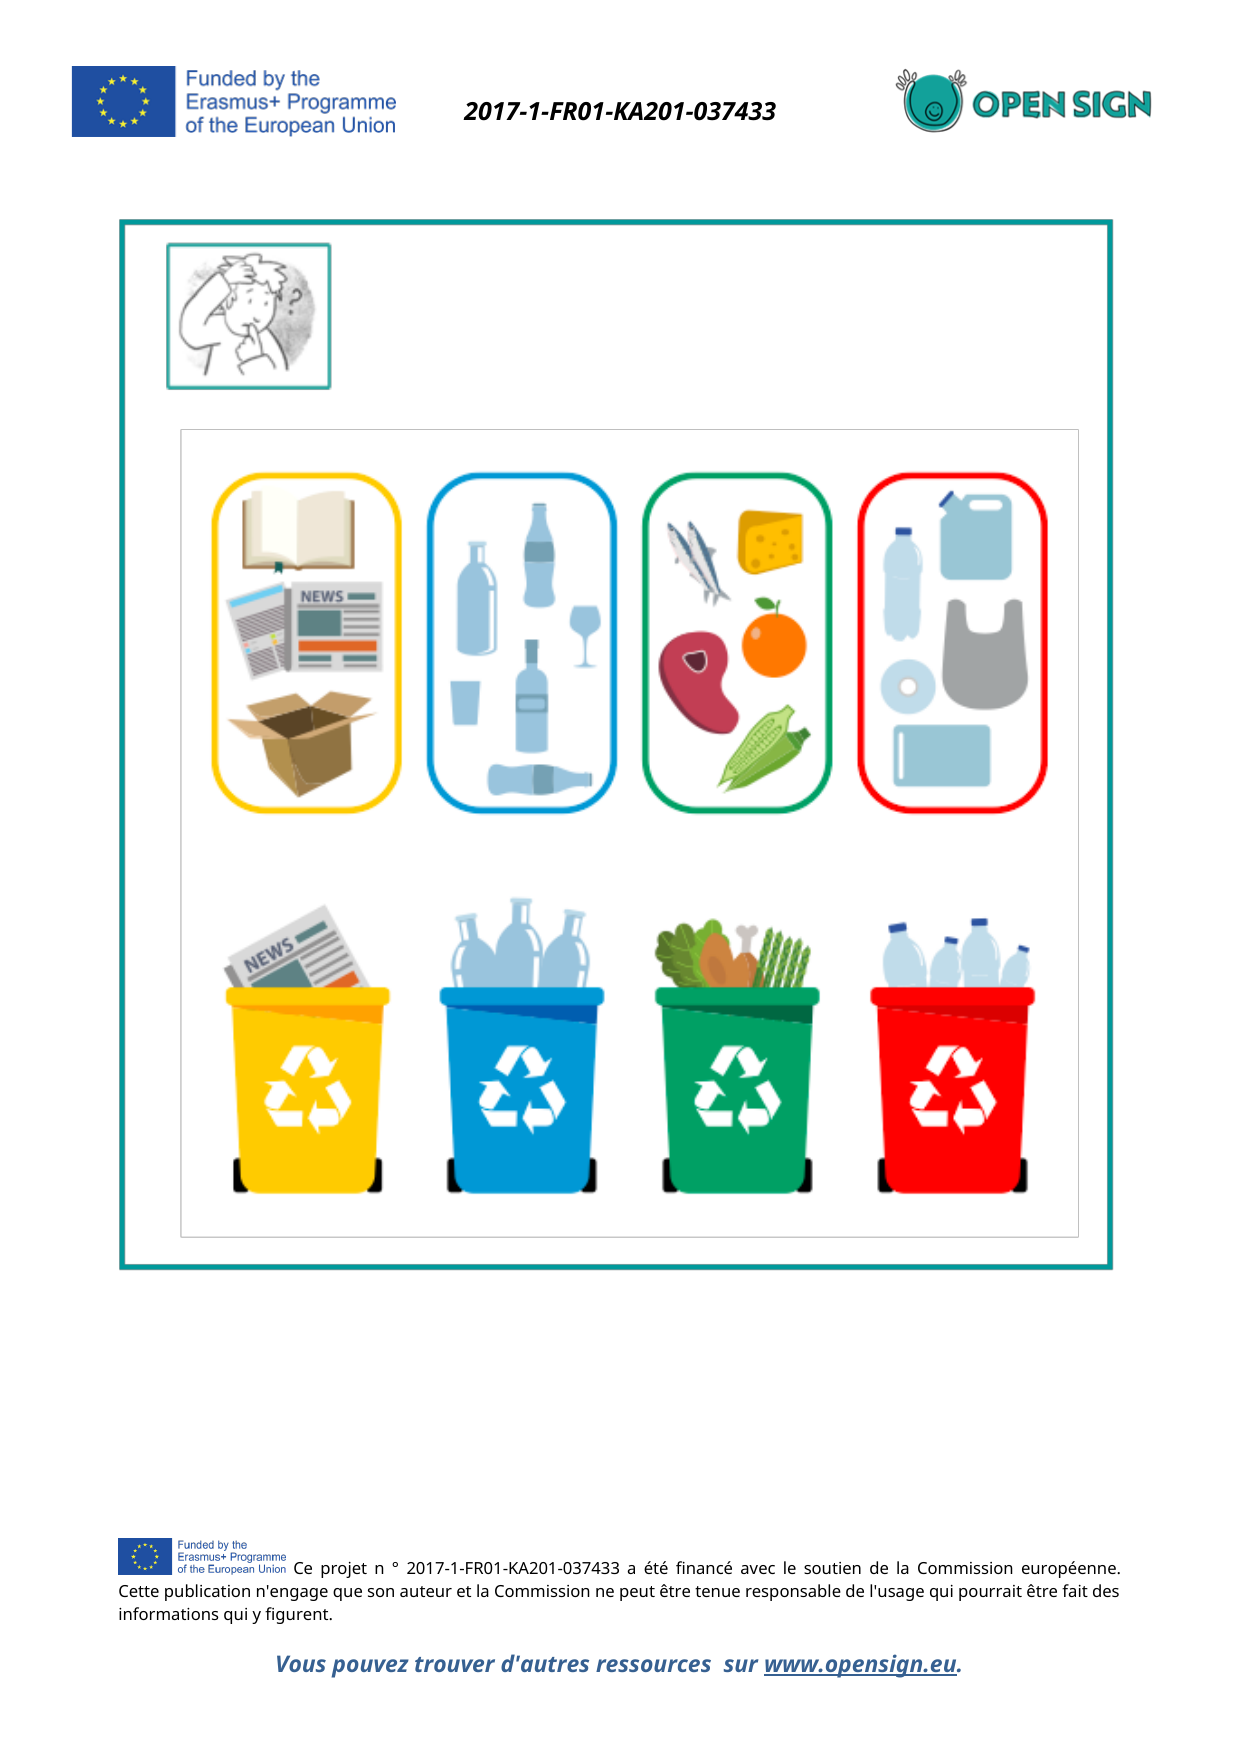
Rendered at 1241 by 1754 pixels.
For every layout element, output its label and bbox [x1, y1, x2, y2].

picture [71, 66, 396, 137]
picture [118, 219, 1115, 1272]
picture [118, 1538, 286, 1575]
picture [882, 59, 1180, 147]
